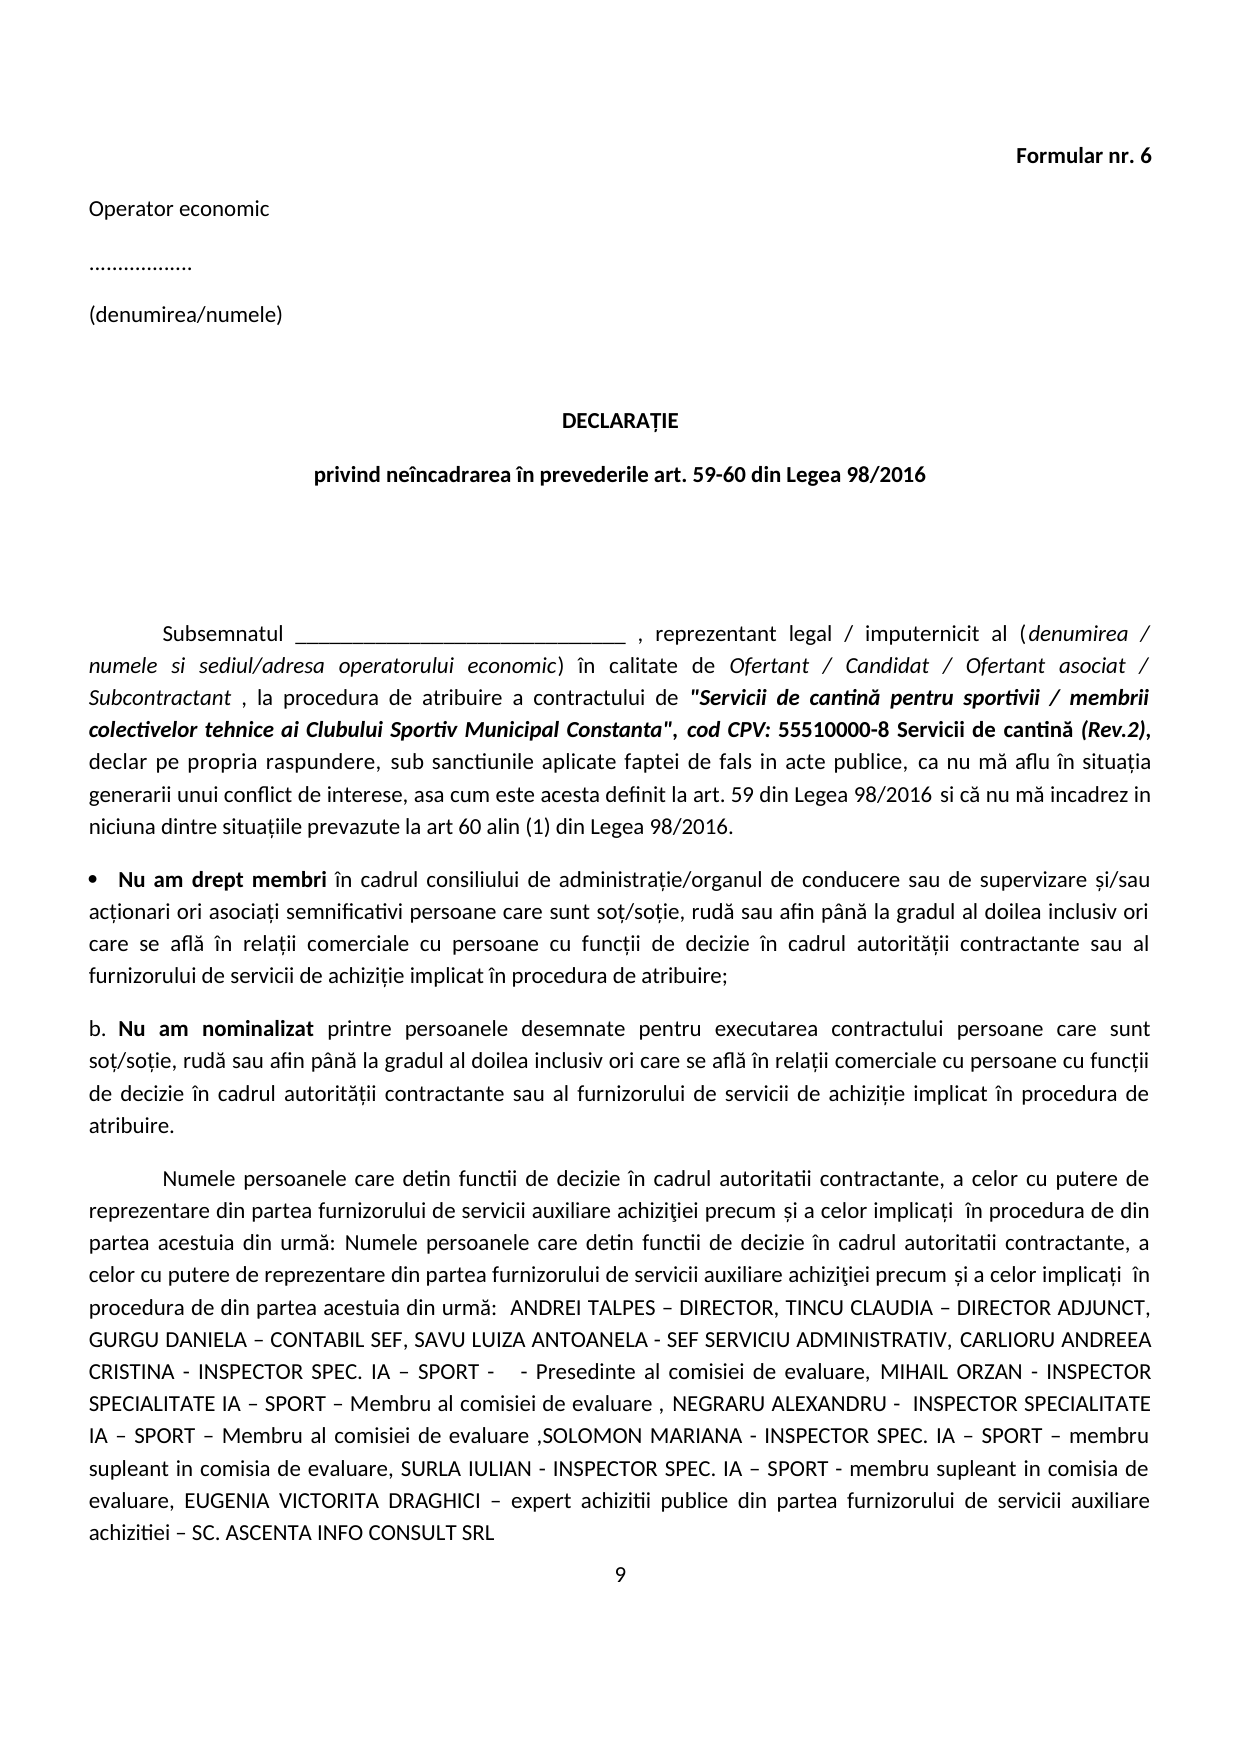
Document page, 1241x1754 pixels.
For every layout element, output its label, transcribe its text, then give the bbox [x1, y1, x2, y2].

text .................. [88, 248, 1152, 276]
list Nu am nominalizat printre persoanele desemnate pentru executarea contractului persoane care sunt soţ/soţie, rudă sau afin până la gradul al doilea inclusiv ori care se află în relaţii comerciale cu persoane cu funcţii de decizie în cadrul autorităţii contractante sau al furnizorului de servicii de achiziţie implicat în procedura de atribuire. [88, 1014, 1152, 1139]
text Numele persoanele care detin functii de decizie în cadrul autoritatii contractante, a celor cu putere de reprezentare din partea furnizorului de servicii auxiliare achiziţiei precum și a celor implicați în procedura de din partea acestuia din urmă: Numele persoanele care detin functii de decizie în cadrul autoritatii contractante, a celor cu putere de reprezentare din partea furnizorului de servicii auxiliare achiziţiei precum și a celor implicați în procedura de din partea acestuia din urmă: ANDREI TALPES – DIRECTOR, TINCU CLAUDIA – DIRECTOR ADJUNCT, GURGU DANIELA – CONTABIL SEF, SAVU LUIZA ANTOANELA - SEF SERVICIU ADMINISTRATIV, CARLIORU ANDREEA CRISTINA - INSPECTOR SPEC. IA – SPORT - - Presedinte al comisiei de evaluare, MIHAIL ORZAN - INSPECTOR SPECIALITATE IA – SPORT – Membru al comisiei de evaluare , NEGRARU ALEXANDRU - INSPECTOR SPECIALITATE IA – SPORT – Membru al comisiei de evaluare ,SOLOMON MARIANA - INSPECTOR SPEC. IA – SPORT – membru supleant in comisia de evaluare, SURLA IULIAN - INSPECTOR SPEC. IA – SPORT - membru supleant in comisia de evaluare, EUGENIA VICTORITA DRAGHICI – expert achizitii publice din partea furnizorului de servicii auxiliare achizitiei – SC. ASCENTA INFO CONSULT SRL [88, 1164, 1152, 1546]
text privind neîncadrarea în prevederile art. 59-60 din Legea 98/2016 [88, 460, 1152, 488]
text Formular nr. 6 [88, 142, 1152, 169]
text Operator economic [88, 194, 1152, 223]
text (denumirea/numele) [88, 301, 1152, 329]
text Subsemnatul _____________________________ , reprezentant legal / imputernicit al (denumirea / numele si sediul/adresa operatorului economic) în calitate de Ofertant / Candidat / Ofertant asociat / Subcontractant , la procedura de atribuire a contractului de "Servicii de cantină pentru sportivii / membrii colectivelor tehnice ai Clubului Sportiv Municipal Constanta", cod CPV: 55510000-8 Servicii de cantină (Rev.2), declar pe propria raspundere, sub sanctiunile aplicate faptei de fals in acte publice, ca nu mă aflu în situaţia generarii unui conflict de interese, asa cum este acesta definit la art. 59 din Legea 98/2016 si că nu mă incadrez in niciuna dintre situaţiile prevazute la art 60 alin (1) din Legea 98/2016. [88, 619, 1152, 840]
text DECLARAŢIE [88, 407, 1152, 435]
list Nu am drept membri în cadrul consiliului de administraţie/organul de conducere sau de supervizare şi/sau acţionari ori asociaţi semnificativi persoane care sunt soţ/soţie, rudă sau afin până la gradul al doilea inclusiv ori care se află în relaţii comerciale cu persoane cu funcţii de decizie în cadrul autorităţii contractante sau al furnizorului de servicii de achiziţie implicat în procedura de atribuire; [88, 865, 1152, 989]
